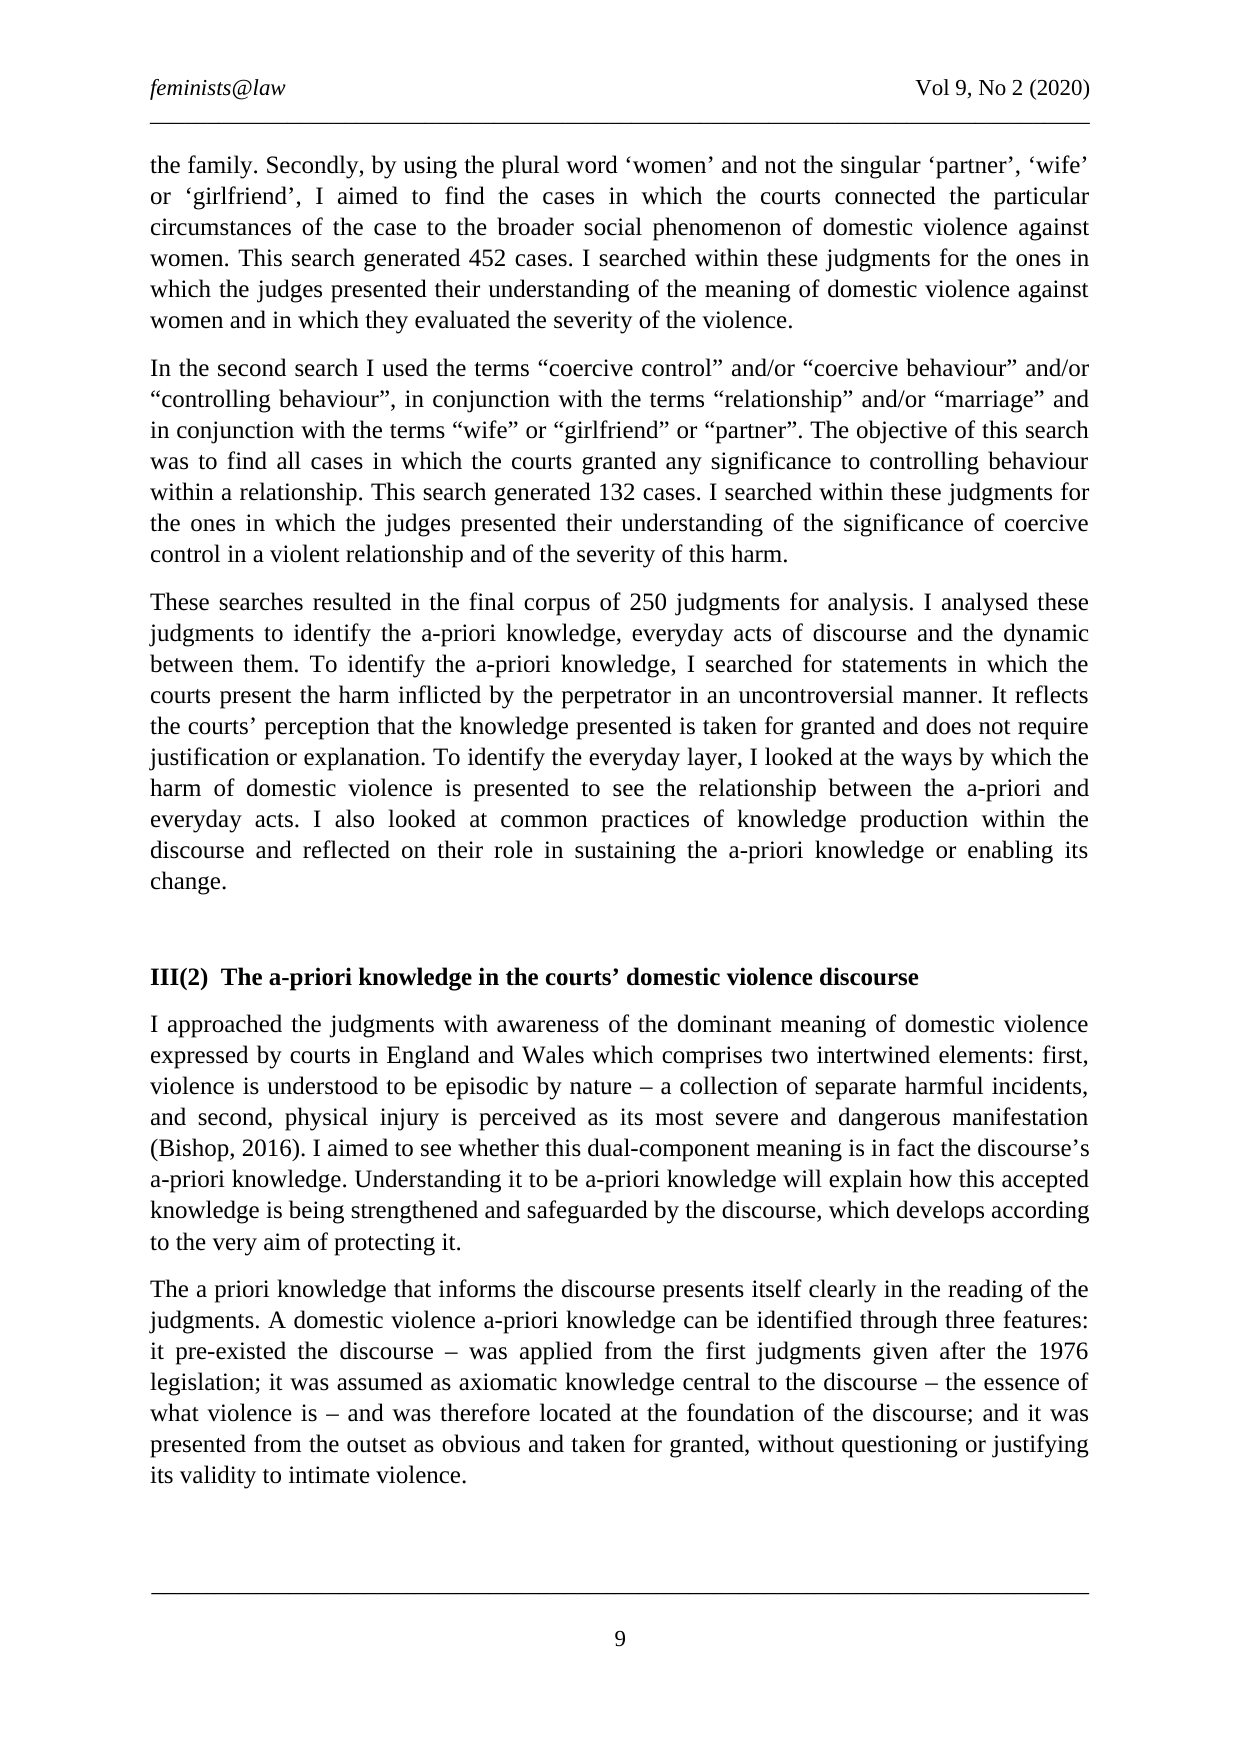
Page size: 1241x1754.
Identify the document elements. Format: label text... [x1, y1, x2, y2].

text I approached the judgments with awareness of the dominant meaning of domestic violence expressed by courts in England and Wales which comprises two intertwined elements: first, violence is understood to be episodic by nature – a collection of separate harmful incidents, and second, physical injury is perceived as its most severe and dangerous manifestation (Bishop, 2016). I aimed to see whether this dual-component meaning is in fact the discourse’s a-priori knowledge. Understanding it to be a-priori knowledge will explain how this accepted knowledge is being strengthened and safeguarded by the discourse, which develops according to the very aim of protecting it. [150, 1009, 1090, 1255]
text The a priori knowledge that informs the discourse presents itself clearly in the reading of the judgments. A domestic violence a-priori knowledge can be identified through three features: it pre-existed the discourse – was applied from the first judgments given after the 1976 legislation; it was assumed as axiomatic knowledge central to the discourse – the essence of what violence is – and was therefore located at the foundation of the discourse; and it was presented from the outset as obvious and taken for granted, without questioning or justifying its validity to intimate violence. [150, 1274, 1090, 1489]
text III(2) The a-priori knowledge in the courts’ domestic violence discourse [150, 962, 1090, 990]
text These searches resulted in the final corpus of 250 judgments for analysis. I analysed these judgments to identify the a-priori knowledge, everyday acts of discourse and the dynamic between them. To identify the a-priori knowledge, I searched for statements in which the courts present the harm inflicted by the perpetrator in an uncontroversial manner. It reflects the courts’ perception that the knowledge presented is taken for granted and does not require justification or explanation. To identify the everyday layer, I looked at the ways by which the harm of domestic violence is presented to see the relationship between the a-priori and everyday acts. I also looked at common practices of knowledge production within the discourse and reflected on their role in sustaining the a-priori knowledge or enabling its change. [150, 587, 1090, 895]
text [150, 150, 1090, 334]
text In the second search I used the terms “coercive control” and/or “coercive behaviour” and/or “controlling behaviour”, in conjunction with the terms “relationship” and/or “marriage” and in conjunction with the terms “wife” or “girlfriend” or “partner”. The objective of this search was to find all cases in which the courts granted any significance to controlling behaviour within a relationship. This search generated 132 cases. I searched within these judgments for the ones in which the judges presented their understanding of the significance of coercive control in a violent relationship and of the severity of this harm. [150, 353, 1090, 568]
